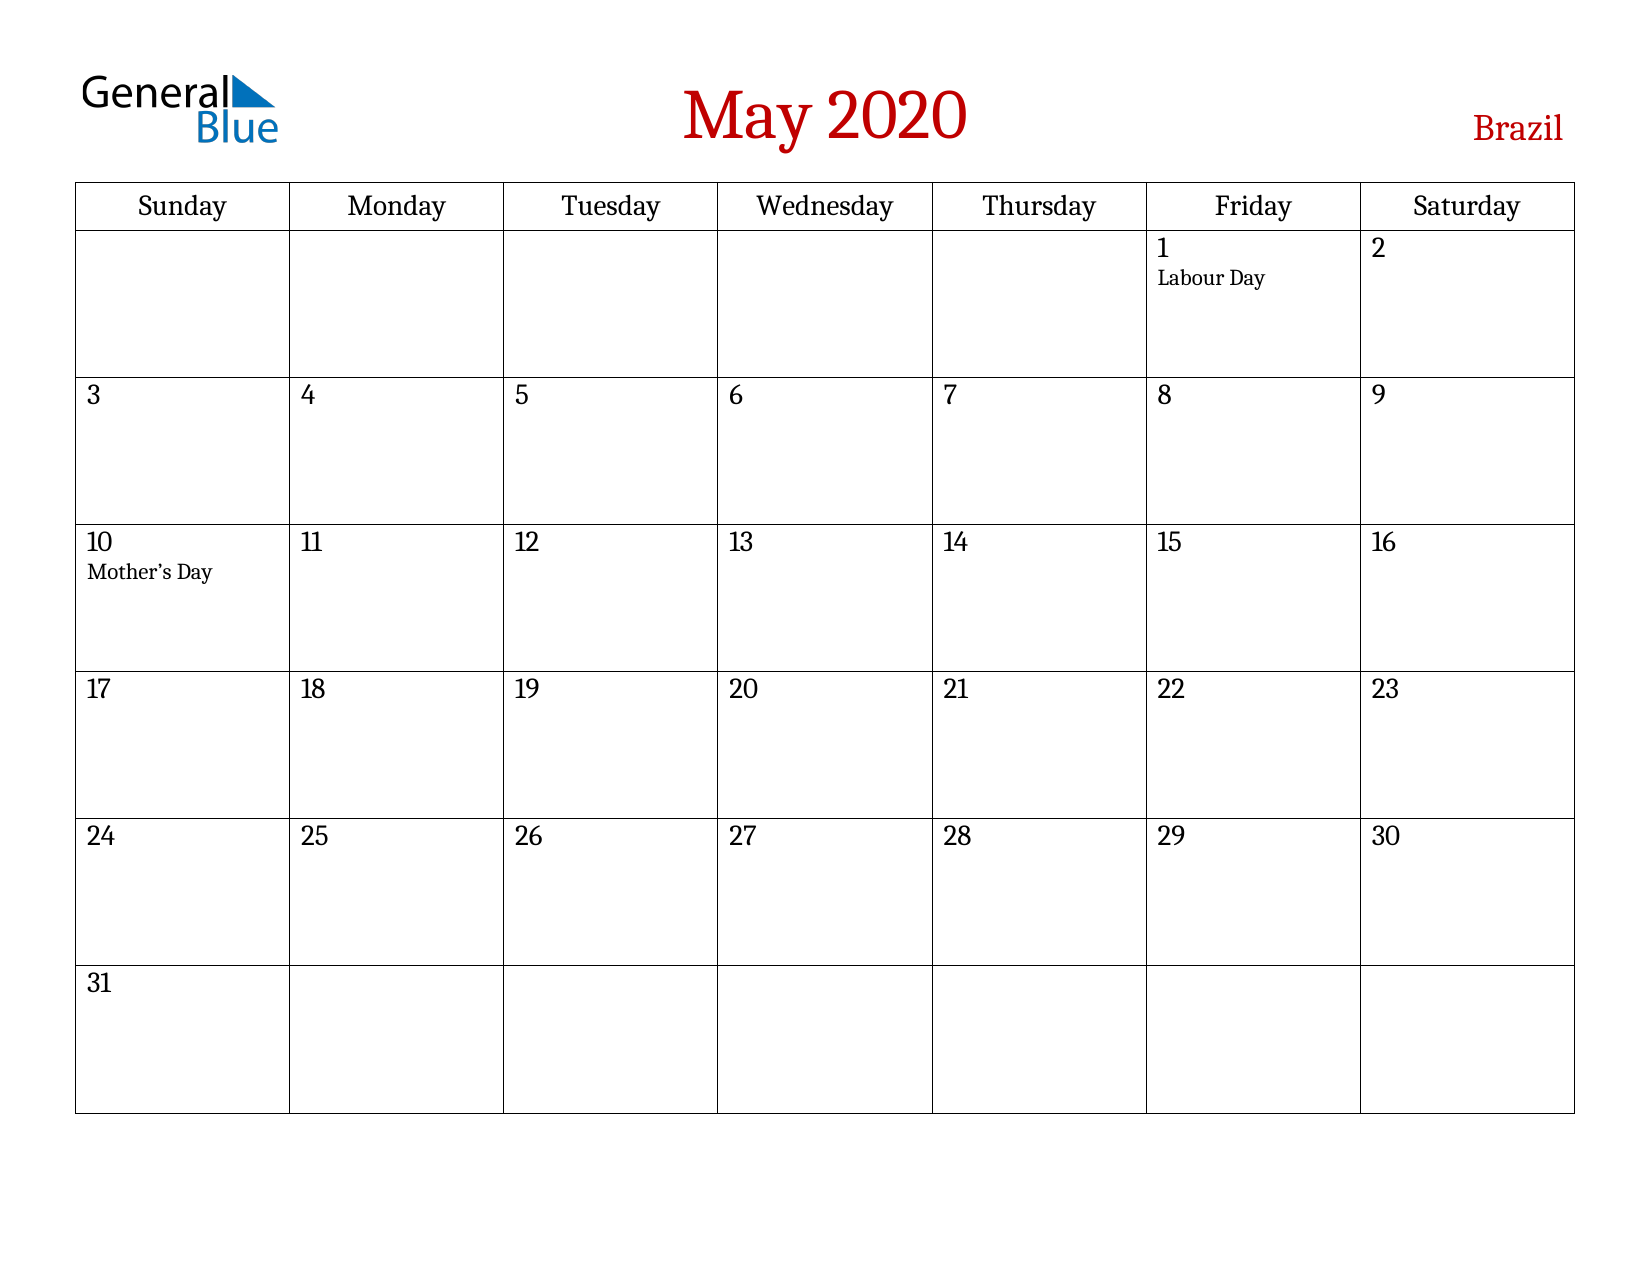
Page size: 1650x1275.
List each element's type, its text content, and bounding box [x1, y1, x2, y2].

table_cell 24 [76, 819, 289, 853]
table_cell [290, 853, 503, 965]
table_cell [933, 853, 1146, 965]
table_cell [76, 706, 289, 818]
table_cell 27 [718, 819, 932, 853]
table_cell [1361, 706, 1574, 818]
table_cell 8 [1147, 378, 1360, 412]
table_cell [718, 231, 932, 264]
table_cell 15 [1147, 525, 1360, 559]
table_cell Friday [1147, 183, 1360, 230]
table_cell [1147, 559, 1360, 671]
table_cell 31 [76, 966, 289, 1000]
table_cell [504, 706, 717, 818]
table_cell [718, 1000, 932, 1112]
table_cell [76, 412, 289, 524]
table_cell Mother’s Day [76, 559, 289, 671]
table_cell [933, 559, 1146, 671]
table_cell [718, 412, 932, 524]
table_cell Sunday [76, 183, 289, 230]
table_cell 7 [933, 378, 1146, 412]
table_cell [1147, 706, 1360, 818]
table_cell [504, 265, 717, 377]
table_cell 3 [76, 378, 289, 412]
table_cell 9 [1361, 378, 1574, 412]
table_cell 13 [718, 525, 932, 559]
table_cell [718, 706, 932, 818]
table_cell [1361, 265, 1574, 377]
table_cell 22 [1147, 672, 1360, 706]
table_cell [290, 966, 503, 1000]
table_cell [504, 559, 717, 671]
table_cell 28 [933, 819, 1146, 853]
table_cell [504, 966, 717, 1000]
table_cell [933, 231, 1146, 264]
table_cell [1361, 559, 1574, 671]
table_cell [290, 706, 503, 818]
table_cell [718, 853, 932, 965]
table_cell [933, 412, 1146, 524]
table_cell 17 [76, 672, 289, 706]
table_cell [718, 559, 932, 671]
table_cell Thursday [933, 183, 1146, 230]
table_header May 2020 [504, 75, 1146, 182]
table_cell 10 [76, 525, 289, 559]
table_cell [1361, 966, 1574, 1000]
table_cell [718, 265, 932, 377]
table_cell 30 [1361, 819, 1574, 853]
table_cell 21 [933, 672, 1146, 706]
table_cell Saturday [1361, 183, 1574, 230]
table_cell 26 [504, 819, 717, 853]
table_cell 25 [290, 819, 503, 853]
table_cell [1147, 1000, 1360, 1112]
table_cell 6 [718, 378, 932, 412]
table_cell [504, 231, 717, 264]
table_cell [1147, 853, 1360, 965]
table_cell 23 [1361, 672, 1574, 706]
table_header [76, 75, 503, 182]
table_cell 14 [933, 525, 1146, 559]
table_cell Wednesday [718, 183, 932, 230]
table_cell [76, 853, 289, 965]
table_cell [76, 231, 289, 264]
table_cell Labour Day [1147, 265, 1360, 377]
table_cell [933, 706, 1146, 818]
table_cell [1147, 412, 1360, 524]
table_cell [1361, 1000, 1574, 1112]
table_cell [933, 265, 1146, 377]
table_cell 11 [290, 525, 503, 559]
table_cell Tuesday [504, 183, 717, 230]
table_cell [1361, 412, 1574, 524]
table_cell [504, 412, 717, 524]
table_cell [290, 559, 503, 671]
picture [82, 75, 278, 143]
table_cell [718, 966, 932, 1000]
table_cell Monday [290, 183, 503, 230]
table_cell [76, 1000, 289, 1112]
table_cell 5 [504, 378, 717, 412]
table_cell [76, 265, 289, 377]
table_cell [933, 1000, 1146, 1112]
table_cell 19 [504, 672, 717, 706]
table_cell [504, 1000, 717, 1112]
table_cell [504, 853, 717, 965]
table_cell [1361, 853, 1574, 965]
table_cell [1147, 966, 1360, 1000]
table_cell 29 [1147, 819, 1360, 853]
table_cell 2 [1361, 231, 1574, 264]
table_cell [290, 412, 503, 524]
table_cell [290, 231, 503, 264]
table_header Brazil [1146, 75, 1574, 182]
table_cell 20 [718, 672, 932, 706]
table_cell 1 [1147, 231, 1360, 264]
table_cell 18 [290, 672, 503, 706]
table_cell 12 [504, 525, 717, 559]
table_cell [290, 265, 503, 377]
table_cell [933, 966, 1146, 1000]
table_cell [290, 1000, 503, 1112]
table_cell 4 [290, 378, 503, 412]
table_cell 16 [1361, 525, 1574, 559]
